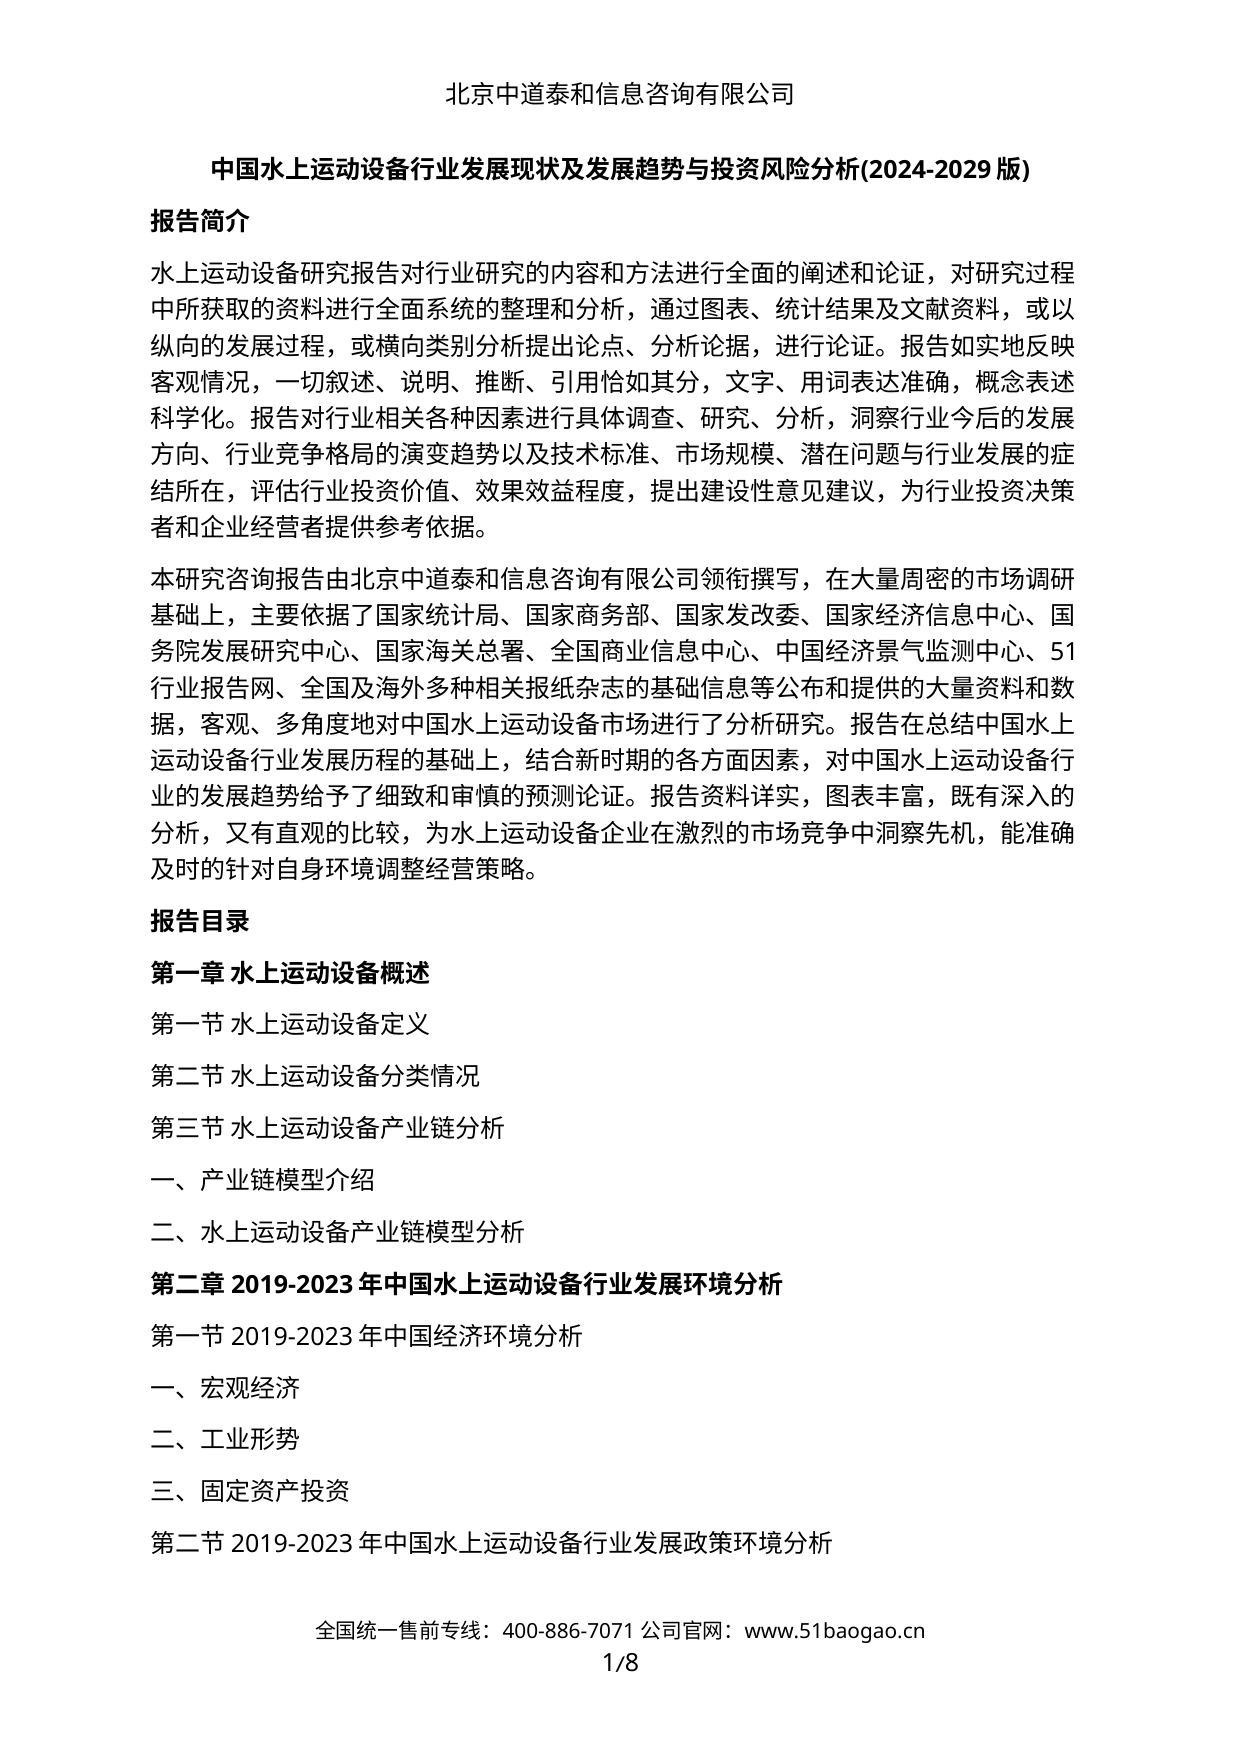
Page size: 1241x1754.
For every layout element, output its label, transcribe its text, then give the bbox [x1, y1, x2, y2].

text 第二节 水上运动设备分类情况 [150, 1057, 1090, 1093]
text 报告目录 [150, 901, 1090, 937]
text 本研究咨询报告由北京中道泰和信息咨询有限公司领衔撰写，在大量周密的市场调研基础上，主要依据了国家统计局、国家商务部、国家发改委、国家经济信息中心、国务院发展研究中心、国家海关总署、全国商业信息中心、中国经济景气监测中心、51行业报告网、全国及海外多种相关报纸杂志的基础信息等公布和提供的大量资料和数据，客观、多角度地对中国水上运动设备市场进行了分析研究。报告在总结中国水上运动设备行业发展历程的基础上，结合新时期的各方面因素，对中国水上运动设备行业的发展趋势给予了细致和审慎的预测论证。报告资料详实，图表丰富，既有深入的分析，又有直观的比较，为水上运动设备企业在激烈的市场竞争中洞察先机，能准确及时的针对自身环境调整经营策略。 [150, 559, 1090, 886]
text 第一节 水上运动设备定义 [150, 1005, 1090, 1041]
text 一、宏观经济 [150, 1368, 1090, 1404]
text 第一节 2019-2023年中国经济环境分析 [150, 1316, 1090, 1352]
text 三、固定资产投资 [150, 1472, 1090, 1508]
text 报告简介 [150, 202, 1090, 238]
text 二、水上运动设备产业链模型分析 [150, 1212, 1090, 1249]
text 二、工业形势 [150, 1420, 1090, 1456]
text 水上运动设备研究报告对行业研究的内容和方法进行全面的阐述和论证，对研究过程中所获取的资料进行全面系统的整理和分析，通过图表、统计结果及文献资料，或以纵向的发展过程，或横向类别分析提出论点、分析论据，进行论证。报告如实地反映客观情况，一切叙述、说明、推断、引用恰如其分，文字、用词表达准确，概念表述科学化。报告对行业相关各种因素进行具体调查、研究、分析，洞察行业今后的发展方向、行业竞争格局的演变趋势以及技术标准、市场规模、潜在问题与行业发展的症结所在，评估行业投资价值、效果效益程度，提出建设性意见建议，为行业投资决策者和企业经营者提供参考依据。 [150, 254, 1090, 544]
text 一、产业链模型介绍 [150, 1161, 1090, 1197]
text 第二章 2019-2023年中国水上运动设备行业发展环境分析 [150, 1264, 1090, 1301]
text 中国水上运动设备行业发展现状及发展趋势与投资风险分析(2024-2029版) [150, 150, 1090, 186]
text 第一章 水上运动设备概述 [150, 953, 1090, 989]
text 第二节 2019-2023年中国水上运动设备行业发展政策环境分析 [150, 1524, 1090, 1560]
text 第三节 水上运动设备产业链分析 [150, 1109, 1090, 1145]
